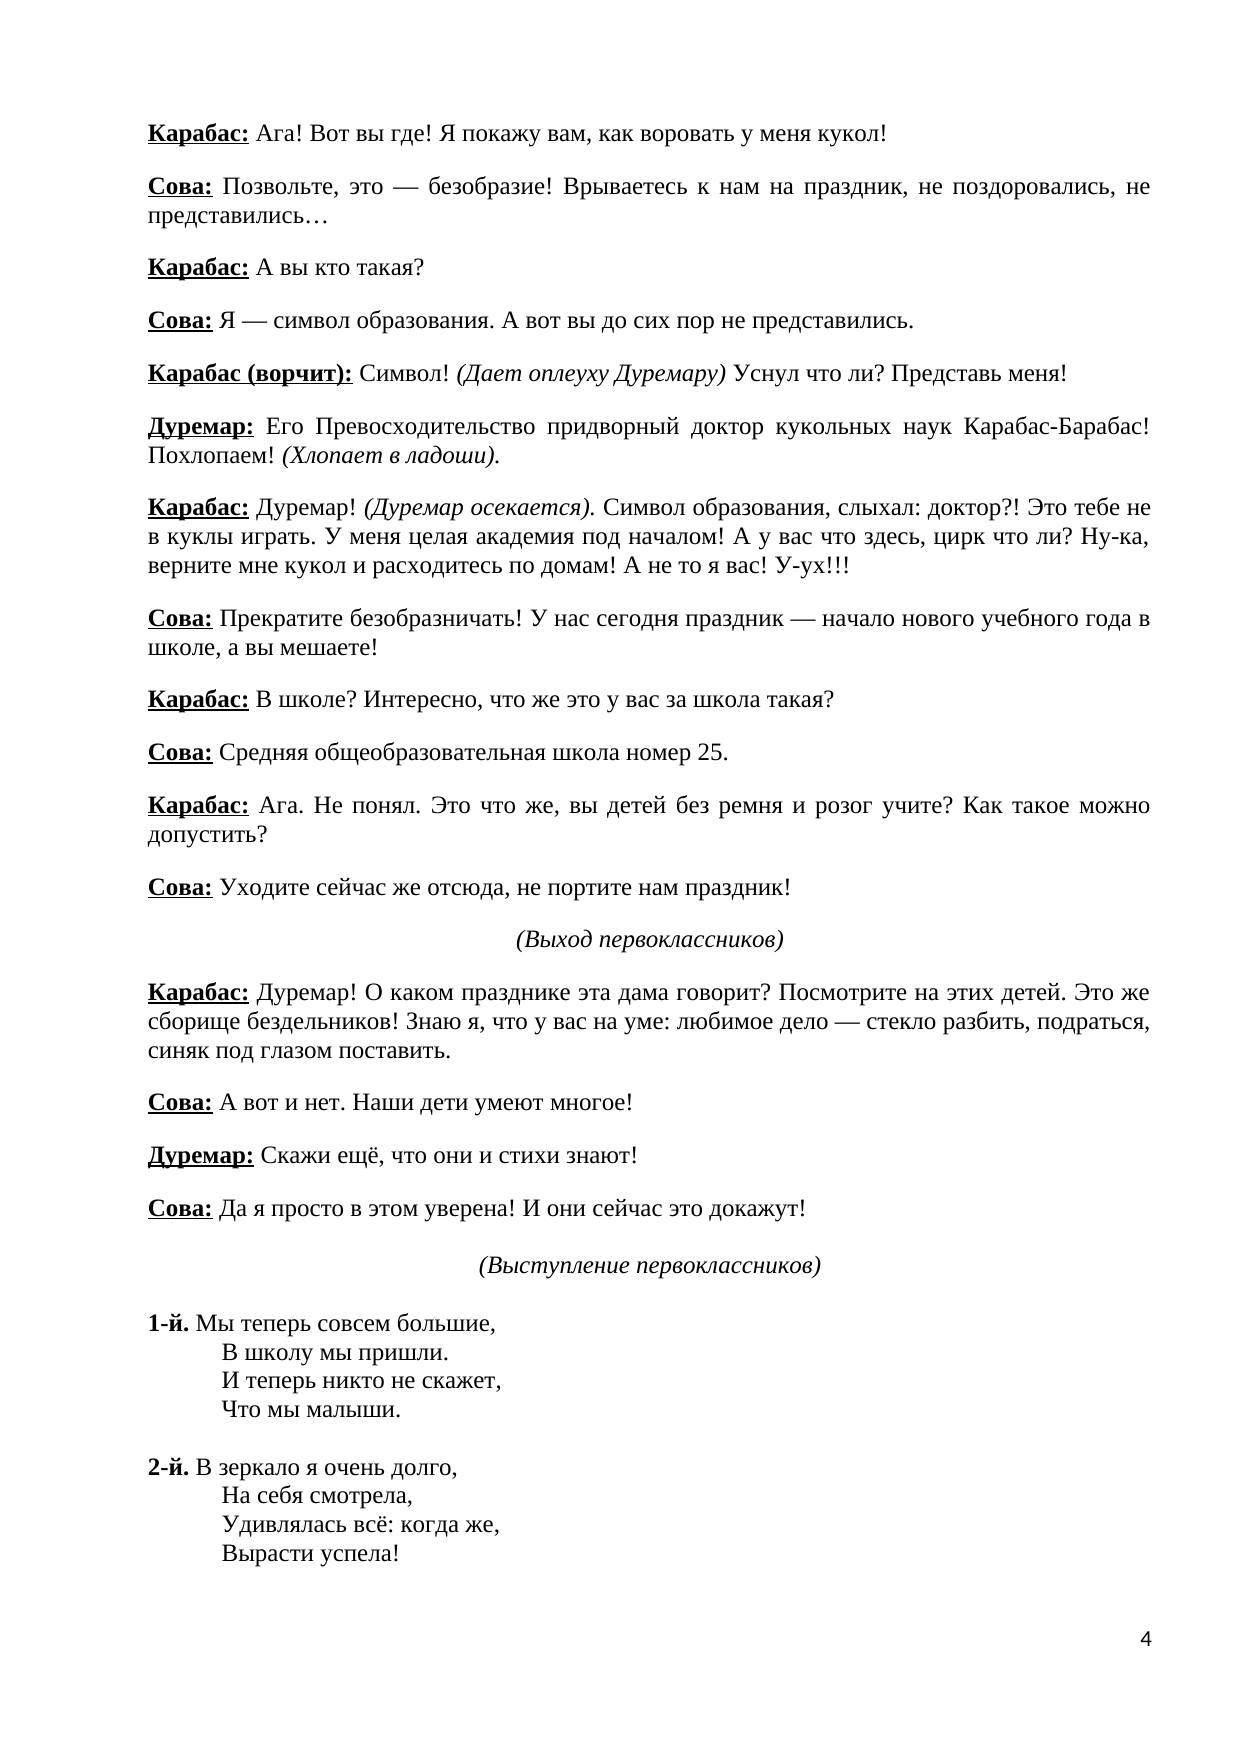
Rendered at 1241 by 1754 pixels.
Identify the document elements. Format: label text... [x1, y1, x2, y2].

text (Выход первоклассников) [148, 924, 1152, 953]
text Сова: Прекратите безобразничать! У нас сегодня праздник — начало нового учебного года в школе, а вы мешаете! [148, 603, 1152, 660]
text Что мы малыши. [148, 1394, 1152, 1423]
text Карабас: Дуремар! О каком празднике эта дама говорит? Посмотрите на этих детей. Это же сборище бездельников! Знаю я, что у вас на уме: любимое дело — стекло разбить, подраться, синяк под глазом поставить. [148, 977, 1152, 1063]
text Карабас: Дуремар! (Дуремар осекается). Символ образования, слыхал: доктор?! Это тебе не в куклы играть. У меня целая академия под началом! А у вас что здесь, цирк что ли? Ну-ка, верните мне кукол и расходитесь по домам! А не то я вас! У-ух!!! [148, 492, 1152, 579]
text Сова: А вот и нет. Наши дети умеют многое! [148, 1087, 1152, 1116]
text Дуремар: Скажи ещё, что они и стихи знают! [148, 1140, 1152, 1169]
text Карабас (ворчит): Символ! (Дает оплеуху Дуремару) Уснул что ли? Представь меня! [148, 358, 1152, 387]
text Сова: Уходите сейчас же отсюда, не портите нам праздник! [148, 872, 1152, 900]
text Карабас: Ага. Не понял. Это что же, вы детей без ремня и розог учите? Как такое можно допустить? [148, 790, 1152, 847]
text И теперь никто не скажет, [148, 1366, 1152, 1394]
text Вырасти успела! [148, 1538, 1152, 1567]
text Карабас: Ага! Вот вы где! Я покажу вам, как воровать у меня кукол! [148, 118, 1152, 147]
text Дуремар: Его Превосходительство придворный доктор кукольных наук Карабас-Барабас! Похлопаем! (Хлопает в ладоши). [148, 411, 1152, 468]
text Удивлялась всё: когда же, [148, 1509, 1152, 1538]
text Сова: Позвольте, это — безобразие! Врываетесь к нам на праздник, не поздоровались, не представились… [148, 171, 1152, 228]
text Карабас: В школе? Интересно, что же это у вас за школа такая? [148, 684, 1152, 713]
text В школу мы пришли. [148, 1337, 1152, 1366]
text Сова: Да я просто в этом уверена! И они сейчас это докажут! [148, 1193, 1152, 1222]
text 2-й. В зеркало я очень долго, [148, 1452, 1152, 1481]
text Сова: Я — символ образования. А вот вы до сих пор не представились. [148, 305, 1152, 334]
text Сова: Средняя общеобразовательная школа номер 25. [148, 737, 1152, 766]
text Карабас: А вы кто такая? [148, 252, 1152, 281]
text На себя смотрела, [148, 1481, 1152, 1509]
text (Выступление первоклассников) [148, 1251, 1152, 1279]
text 1-й. Мы теперь совсем большие, [148, 1308, 1152, 1337]
